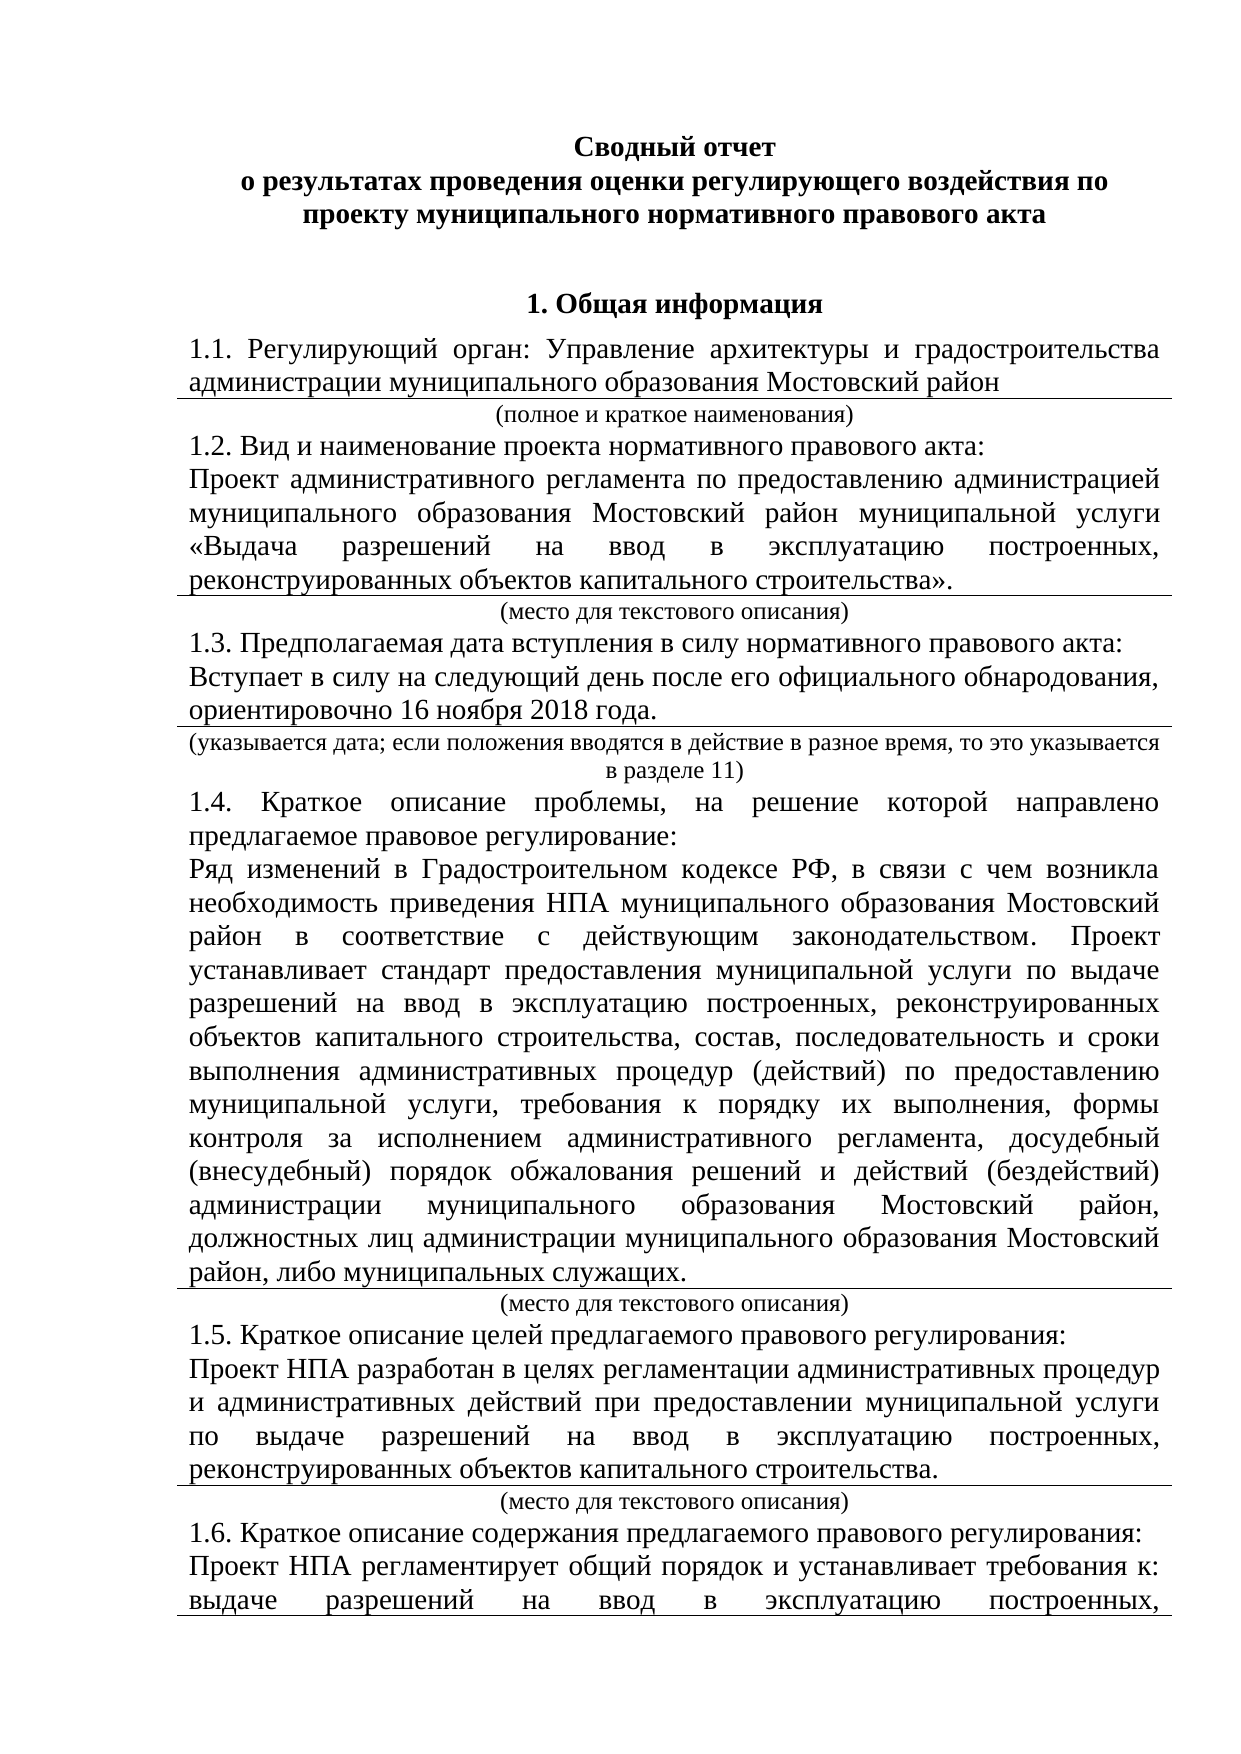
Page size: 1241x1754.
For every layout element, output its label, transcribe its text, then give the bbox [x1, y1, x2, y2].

table_cell Проект административного регламента по предоставлению администрацией муниципального образования Мостовский район муниципальной услуги «Выдача разрешений на ввод в эксплуатацию построенных, реконструированных объектов капитального строительства». [177, 461, 1172, 595]
table_cell Ряд изменений в Градостроительном кодексе РФ, в связи с чем возникла необходимость приведения НПА муниципального образования Мостовский район в соответствие с действующим законодательством. Проект устанавливает стандарт предоставления муниципальной услуги по выдаче разрешений на ввод в эксплуатацию построенных, реконструированных объектов капитального строительства, состав, последовательность и сроки выполнения административных процедур (действий) по предоставлению муниципальной услуги, требования к порядку их выполнения, формы контроля за исполнением административного регламента, досудебный (внесудебный) порядок обжалования решений и действий (бездействий) администрации муниципального образования Мостовский район, должностных лиц администрации муниципального образования Мостовский район, либо муниципальных служащих. [177, 851, 1172, 1287]
table_cell 1.4. Краткое описание проблемы, на решение которой направлено предлагаемое правовое регулирование: [177, 784, 1172, 851]
table_cell 1.6. Краткое описание содержания предлагаемого правового регулирования: [177, 1515, 1172, 1548]
table_cell Вступает в силу на следующий день после его официального обнародования, ориентировочно 16 ноября 2018 года. [177, 659, 1172, 726]
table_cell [177, 1548, 1172, 1615]
table_cell 1.5. Краткое описание целей предлагаемого правового регулирования: [177, 1317, 1172, 1351]
table_cell 1. Общая информация [177, 275, 1172, 331]
table_cell 1.1. Регулирующий орган: Управление архитектуры и градостроительства администрации муниципального образования Мостовский район [177, 331, 1172, 398]
table_cell 1.2. Вид и наименование проекта нормативного правового акта: [177, 428, 1172, 461]
table_cell (указывается дата; если положения вводятся в действие в разное время, то это указывается в разделе 11) [177, 727, 1172, 784]
table_cell Проект НПА разработан в целях регламентации административных процедур и административных действий при предоставлении муниципальной услуги по выдаче разрешений на ввод в эксплуатацию построенных, реконструированных объектов капитального строительства. [177, 1351, 1172, 1485]
table_cell (место для текстового описания) [177, 1486, 1172, 1515]
table_header Сводный отчет о результатах проведения оценки регулирующего воздействия по проекту муниципального нормативного правового акта [177, 118, 1172, 275]
table_cell (место для текстового описания) [177, 596, 1172, 625]
table_cell (полное и краткое наименования) [177, 399, 1172, 428]
table_cell (место для текстового описания) [177, 1289, 1172, 1317]
table_cell 1.3. Предполагаемая дата вступления в силу нормативного правового акта: [177, 625, 1172, 659]
